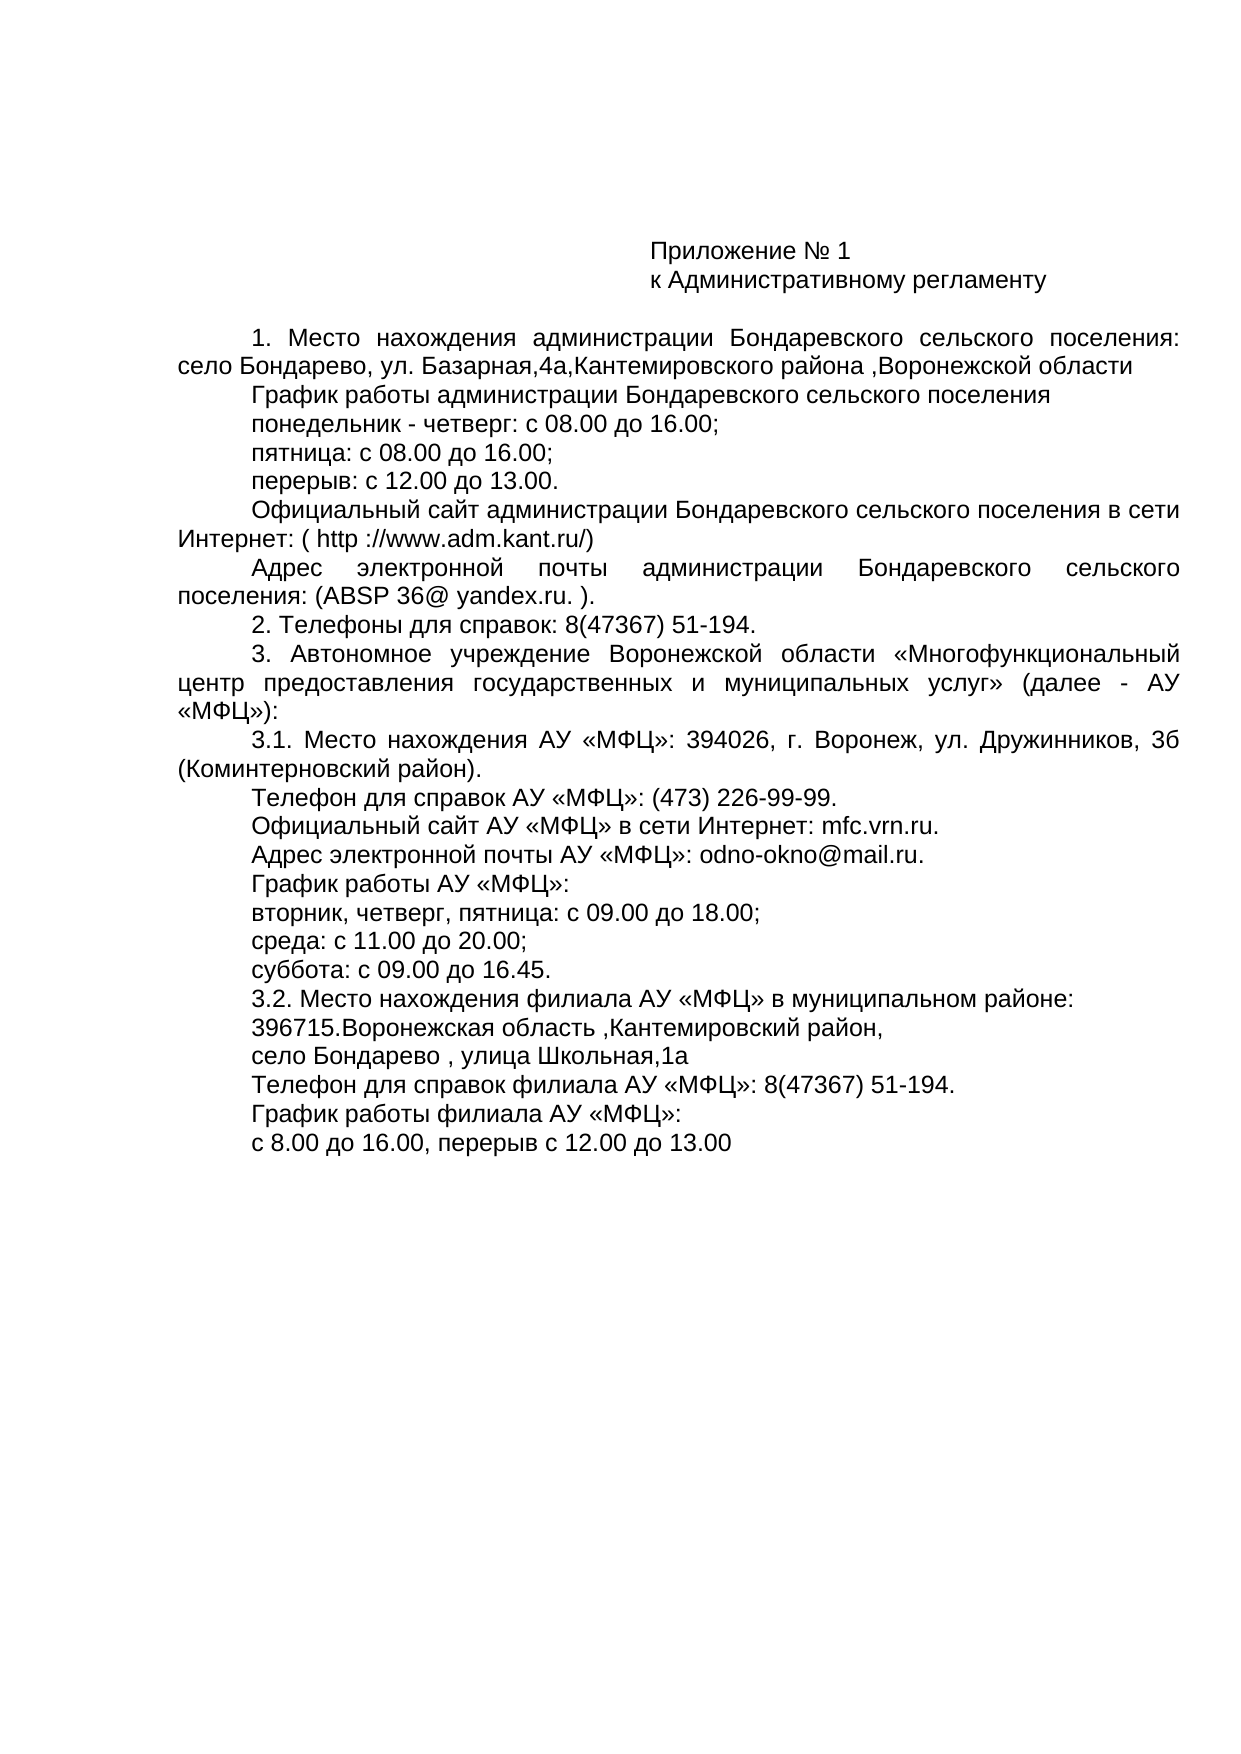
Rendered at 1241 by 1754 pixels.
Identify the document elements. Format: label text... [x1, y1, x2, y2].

text суббота: с 09.00 до 16.45. [177, 955, 1181, 984]
text с 8.00 до 16.00, перерыв с 12.00 до 13.00 [177, 1127, 1181, 1156]
text пятница: с 08.00 до 16.00; [177, 437, 1181, 466]
text 3. Автономное учреждение Воронежской области «Многофункциональный центр предоставления государственных и муниципальных услуг» (далее - АУ «МФЦ»): [177, 639, 1181, 725]
text к Административному регламенту [650, 265, 1181, 294]
text понедельник - четверг: с 08.00 до 16.00; [177, 409, 1181, 437]
text село Бондарево , улица Школьная,1а [177, 1041, 1181, 1070]
text 2. Телефоны для справок: 8(47367) 51-194. [177, 610, 1181, 639]
text 3.2. Место нахождения филиала АУ «МФЦ» в муниципальном районе: [177, 984, 1181, 1012]
text График работы филиала АУ «МФЦ»: [177, 1099, 1181, 1127]
text 1. Место нахождения администрации Бондаревского сельского поселения: село Бондарево, ул. Базарная,4а,Кантемировского района ,Воронежской области [177, 322, 1181, 380]
text среда: с 11.00 до 20.00; [177, 926, 1181, 955]
text Официальный сайт АУ «МФЦ» в сети Интернет: mfc.vrn.ru. [177, 811, 1181, 840]
text Адрес электронной почты администрации Бондаревского сельского поселения: (АВSP 36@ yandex.ru. ). [177, 552, 1181, 610]
text вторник, четверг, пятница: с 09.00 до 18.00; [177, 897, 1181, 926]
text График работы администрации Бондаревского сельского поселения [177, 380, 1181, 409]
text Телефон для справок АУ «МФЦ»: (473) 226-99-99. [177, 782, 1181, 811]
text Официальный сайт администрации Бондаревского сельского поселения в сети Интернет: ( http ://www.adm.kant.ru/) [177, 495, 1181, 552]
text 3.1. Место нахождения АУ «МФЦ»: 394026, г. Воронеж, ул. Дружинников, 3б (Коминтерновский район). [177, 725, 1181, 782]
text Адрес электронной почты АУ «МФЦ»: odno-okno@mail.ru. [177, 840, 1181, 869]
text Телефон для справок филиала АУ «МФЦ»: 8(47367) 51-194. [177, 1070, 1181, 1099]
text График работы АУ «МФЦ»: [177, 869, 1181, 897]
text 396715.Воронежская область ,Кантемировский район, [177, 1012, 1181, 1041]
text перерыв: с 12.00 до 13.00. [177, 466, 1181, 495]
text Приложение № 1 [650, 236, 1181, 265]
